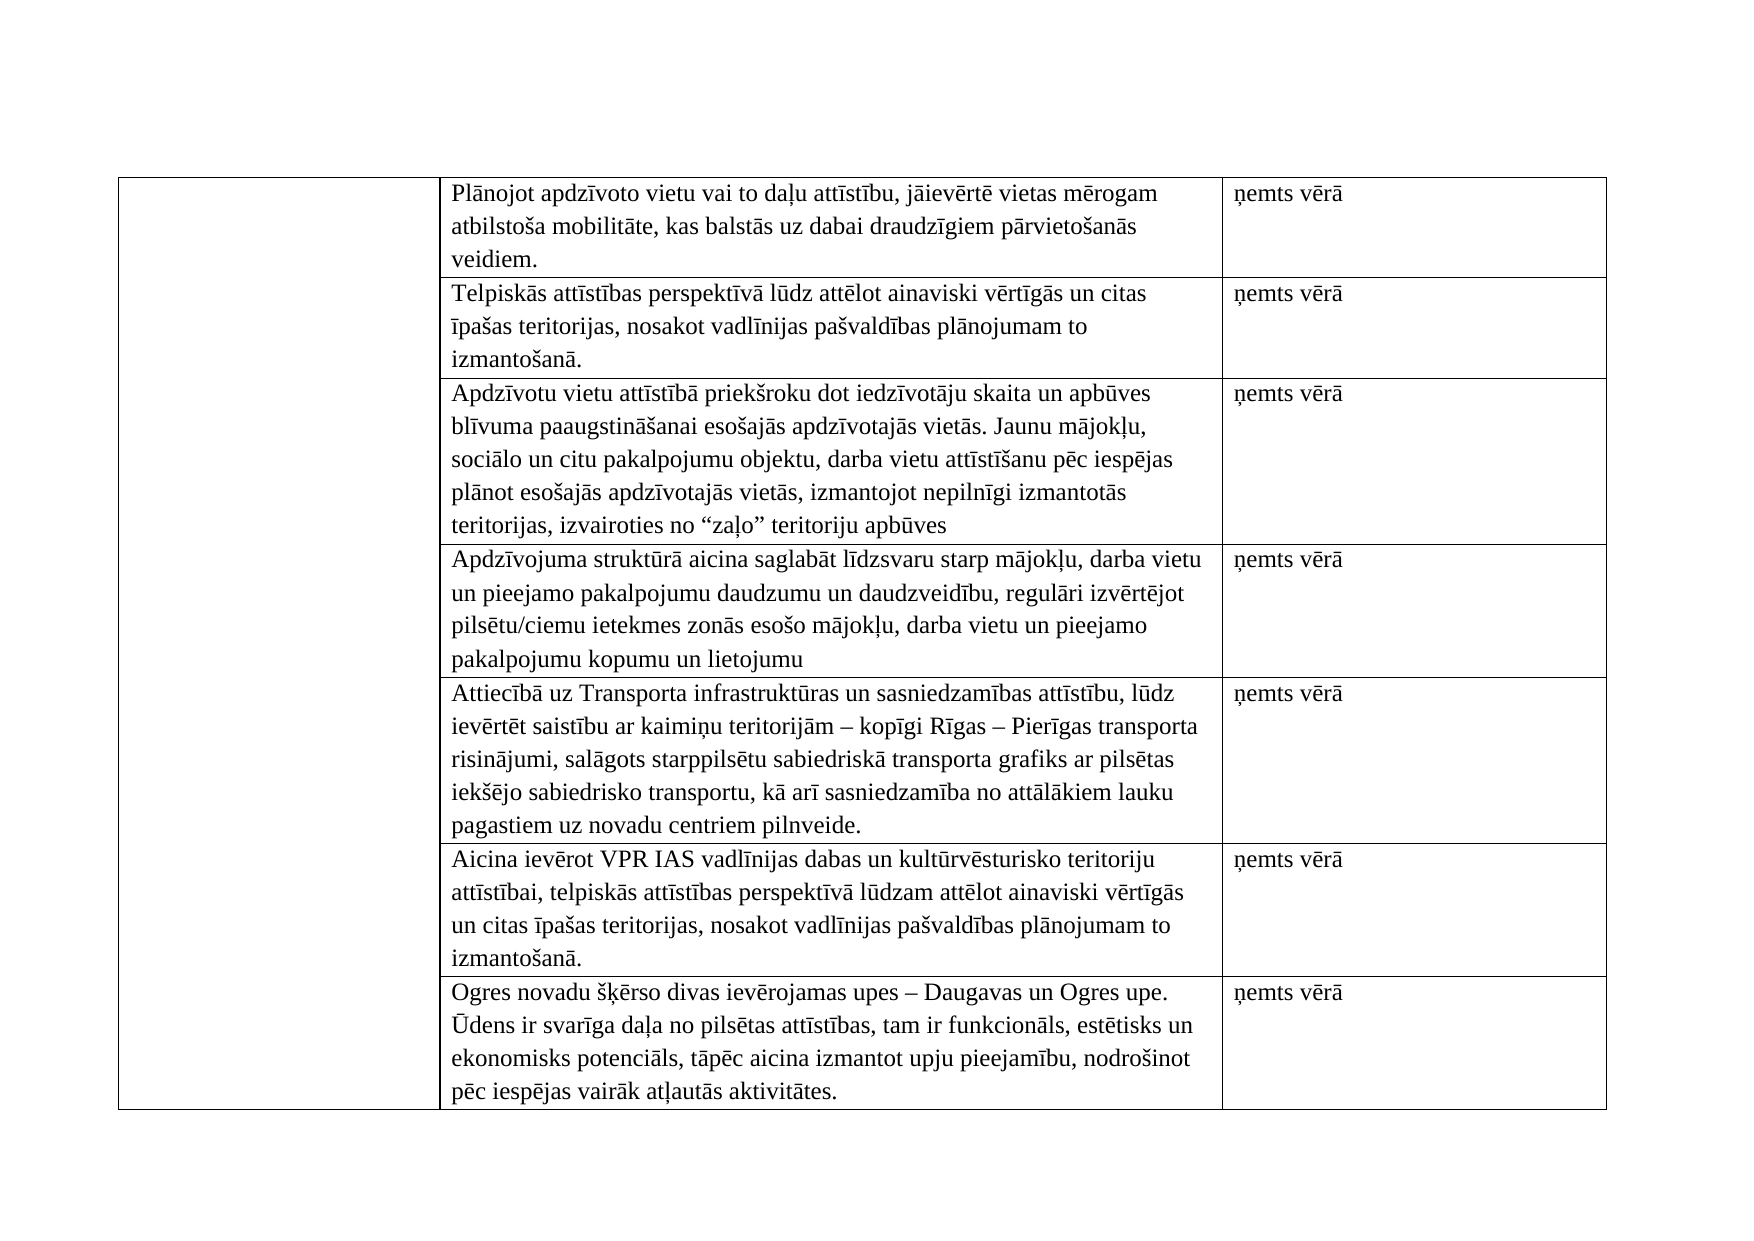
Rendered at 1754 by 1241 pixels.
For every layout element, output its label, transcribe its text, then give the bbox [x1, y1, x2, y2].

table_cell ņemts vērā [1223, 977, 1606, 1109]
table_cell Plānojot apdzīvoto vietu vai to daļu attīstību, jāievērtē vietas mērogam atbilstoša mobilitāte, kas balstās uz dabai draudzīgiem pārvietošanās veidiem. [441, 178, 1222, 277]
table_cell ņemts vērā [1223, 178, 1606, 277]
table_cell Telpiskās attīstības perspektīvā lūdz attēlot ainaviski vērtīgās un citas īpašas teritorijas, nosakot vadlīnijas pašvaldības plānojumam to izmantošanā. [441, 278, 1222, 377]
table_cell ņemts vērā [1223, 379, 1606, 543]
table_cell ņemts vērā [1223, 278, 1606, 377]
table_cell Ogres novadu šķērso divas ievērojamas upes – Daugavas un Ogres upe. Ūdens ir svarīga daļa no pilsētas attīstības, tam ir funkcionāls, estētisks un ekonomisks potenciāls, tāpēc aicina izmantot upju pieejamību, nodrošinot pēc iespējas vairāk atļautās aktivitātes. [441, 977, 1222, 1109]
table_cell ņemts vērā [1223, 678, 1606, 843]
table_cell ņemts vērā [1223, 545, 1606, 677]
table_cell Aicina ievērot VPR IAS vadlīnijas dabas un kultūrvēsturisko teritoriju attīstībai, telpiskās attīstības perspektīvā lūdzam attēlot ainaviski vērtīgās un citas īpašas teritorijas, nosakot vadlīnijas pašvaldības plānojumam to izmantošanā. [441, 844, 1222, 976]
table_cell ņemts vērā [1223, 844, 1606, 976]
table_cell Apdzīvotu vietu attīstībā priekšroku dot iedzīvotāju skaita un apbūves blīvuma paaugstināšanai esošajās apdzīvotajās vietās. Jaunu mājokļu, sociālo un citu pakalpojumu objektu, darba vietu attīstīšanu pēc iespējas plānot esošajās apdzīvotajās vietās, izmantojot nepilnīgi izmantotās teritorijas, izvairoties no “zaļo” teritoriju apbūves [441, 379, 1222, 543]
table_cell Attiecībā uz Transporta infrastruktūras un sasniedzamības attīstību, lūdz ievērtēt saistību ar kaimiņu teritorijām – kopīgi Rīgas – Pierīgas transporta risinājumi, salāgots starppilsētu sabiedriskā transporta grafiks ar pilsētas iekšējo sabiedrisko transportu, kā arī sasniedzamība no attālākiem lauku pagastiem uz novadu centriem pilnveide. [441, 678, 1222, 843]
table_cell Apdzīvojuma struktūrā aicina saglabāt līdzsvaru starp mājokļu, darba vietu un pieejamo pakalpojumu daudzumu un daudzveidību, regulāri izvērtējot pilsētu/ciemu ietekmes zonās esošo mājokļu, darba vietu un pieejamo pakalpojumu kopumu un lietojumu [441, 545, 1222, 677]
